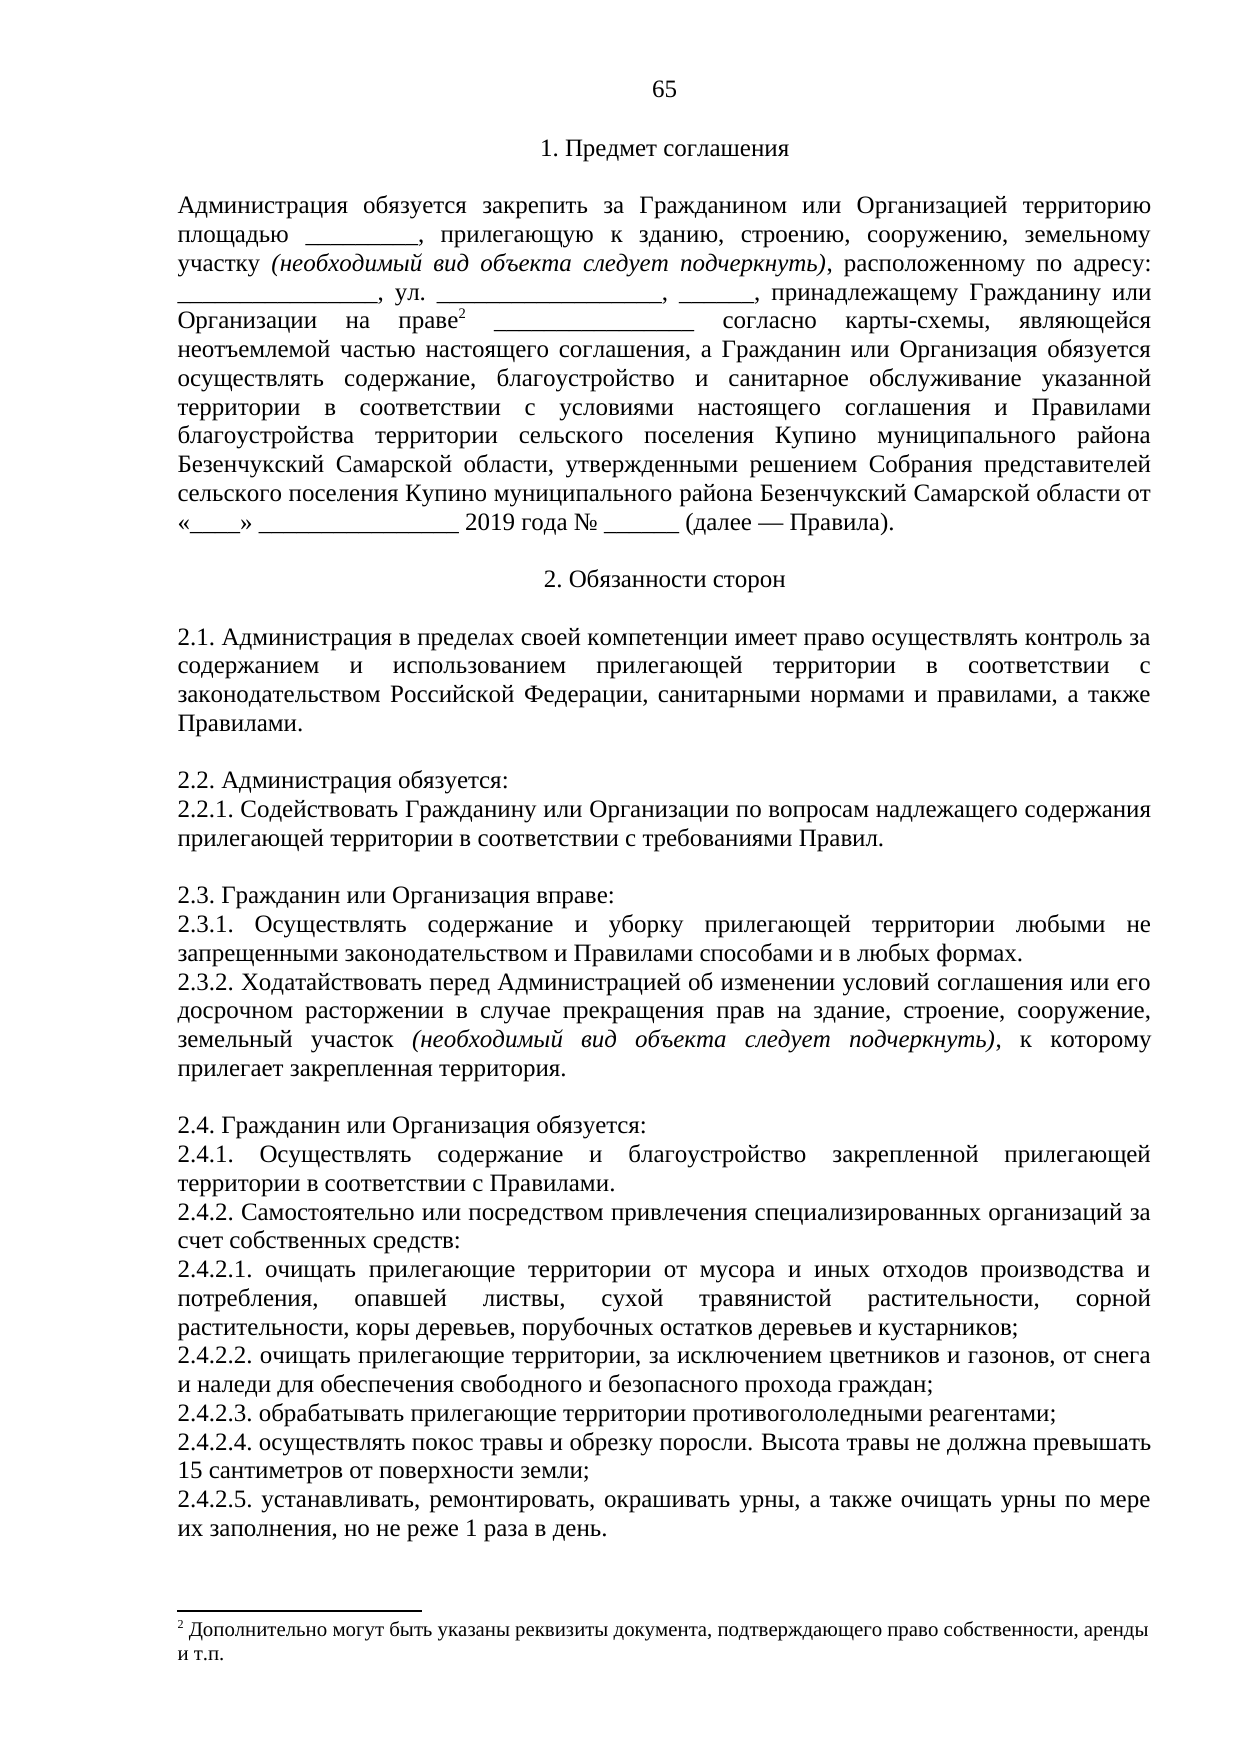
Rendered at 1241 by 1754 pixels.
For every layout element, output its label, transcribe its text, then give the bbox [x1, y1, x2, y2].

text 2.2. Администрация обязуется: [177, 765, 1152, 794]
text 2.2.1. Содействовать Гражданину или Организации по вопросам надлежащего содержания прилегающей территории в соответствии с требованиями Правил. [177, 794, 1152, 852]
text 2.3.2. Ходатайствовать перед Администрацией об изменении условий соглашения или его досрочном расторжении в случае прекращения прав на здание, строение, сооружение, земельный участок (необходимый вид объекта следует подчеркнуть), к которому прилегает закрепленная территория. [177, 967, 1152, 1082]
text 2.4.2.1. очищать прилегающие территории от мусора и иных отходов производства и потребления, опавшей листвы, сухой травянистой растительности, сорной растительности, коры деревьев, порубочных остатков деревьев и кустарников; [177, 1254, 1152, 1340]
text 2.4.2.5. устанавливать, ремонтировать, окрашивать урны, а также очищать урны по мере их заполнения, но не реже 1 раза в день. [177, 1484, 1152, 1542]
text 2.4.2. Самостоятельно или посредством привлечения специализированных организаций за счет собственных средств: [177, 1197, 1152, 1254]
text 2.4.1. Осуществлять содержание и благоустройство закрепленной прилегающей территории в соответствии с Правилами. [177, 1139, 1152, 1197]
text 2.3.1. Осуществлять содержание и уборку прилегающей территории любыми не запрещенными законодательством и Правилами способами и в любых формах. [177, 909, 1152, 967]
text 2.1. Администрация в пределах своей компетенции имеет право осуществлять контроль за содержанием и использованием прилегающей территории в соответствии с законодательством Российской Федерации, санитарными нормами и правилами, а также Правилами. [177, 622, 1152, 737]
text 2.4. Гражданин или Организация обязуется: [177, 1110, 1152, 1139]
text Администрация обязуется закрепить за Гражданином или Организацией территорию площадью _________, прилегающую к зданию, строению, сооружению, земельному участку (необходимый вид объекта следует подчеркнуть), расположенному по адресу: ________________, ул. __________________, ______, принадлежащему Гражданину или Организации на праве ________________ согласно карты-схемы, являющейся неотъемлемой частью настоящего соглашения, а Гражданин или Организация обязуется осуществлять содержание, благоустройство и санитарное обслуживание указанной территории в соответствии с условиями настоящего соглашения и Правилами благоустройства территории сельского поселения Купино муниципального района Безенчукский Самарской области, утвержденными решением Собрания представителей сельского поселения Купино муниципального района Безенчукский Самарской области от «____» ________________ 2019 года № ______ (далее — Правила). [177, 190, 1152, 535]
text 2.4.2.4. осуществлять покос травы и обрезку поросли. Высота травы не должна превышать 15 сантиметров от поверхности земли; [177, 1427, 1152, 1484]
text 2. Обязанности сторон [177, 564, 1152, 593]
text 2.3. Гражданин или Организация вправе: [177, 880, 1152, 909]
text 2.4.2.2. очищать прилегающие территории, за исключением цветников и газонов, от снега и наледи для обеспечения свободного и безопасного прохода граждан; [177, 1340, 1152, 1398]
text 1. Предмет соглашения [177, 133, 1152, 162]
text 2.4.2.3. обрабатывать прилегающие территории противогололедными реагентами; [177, 1398, 1152, 1427]
